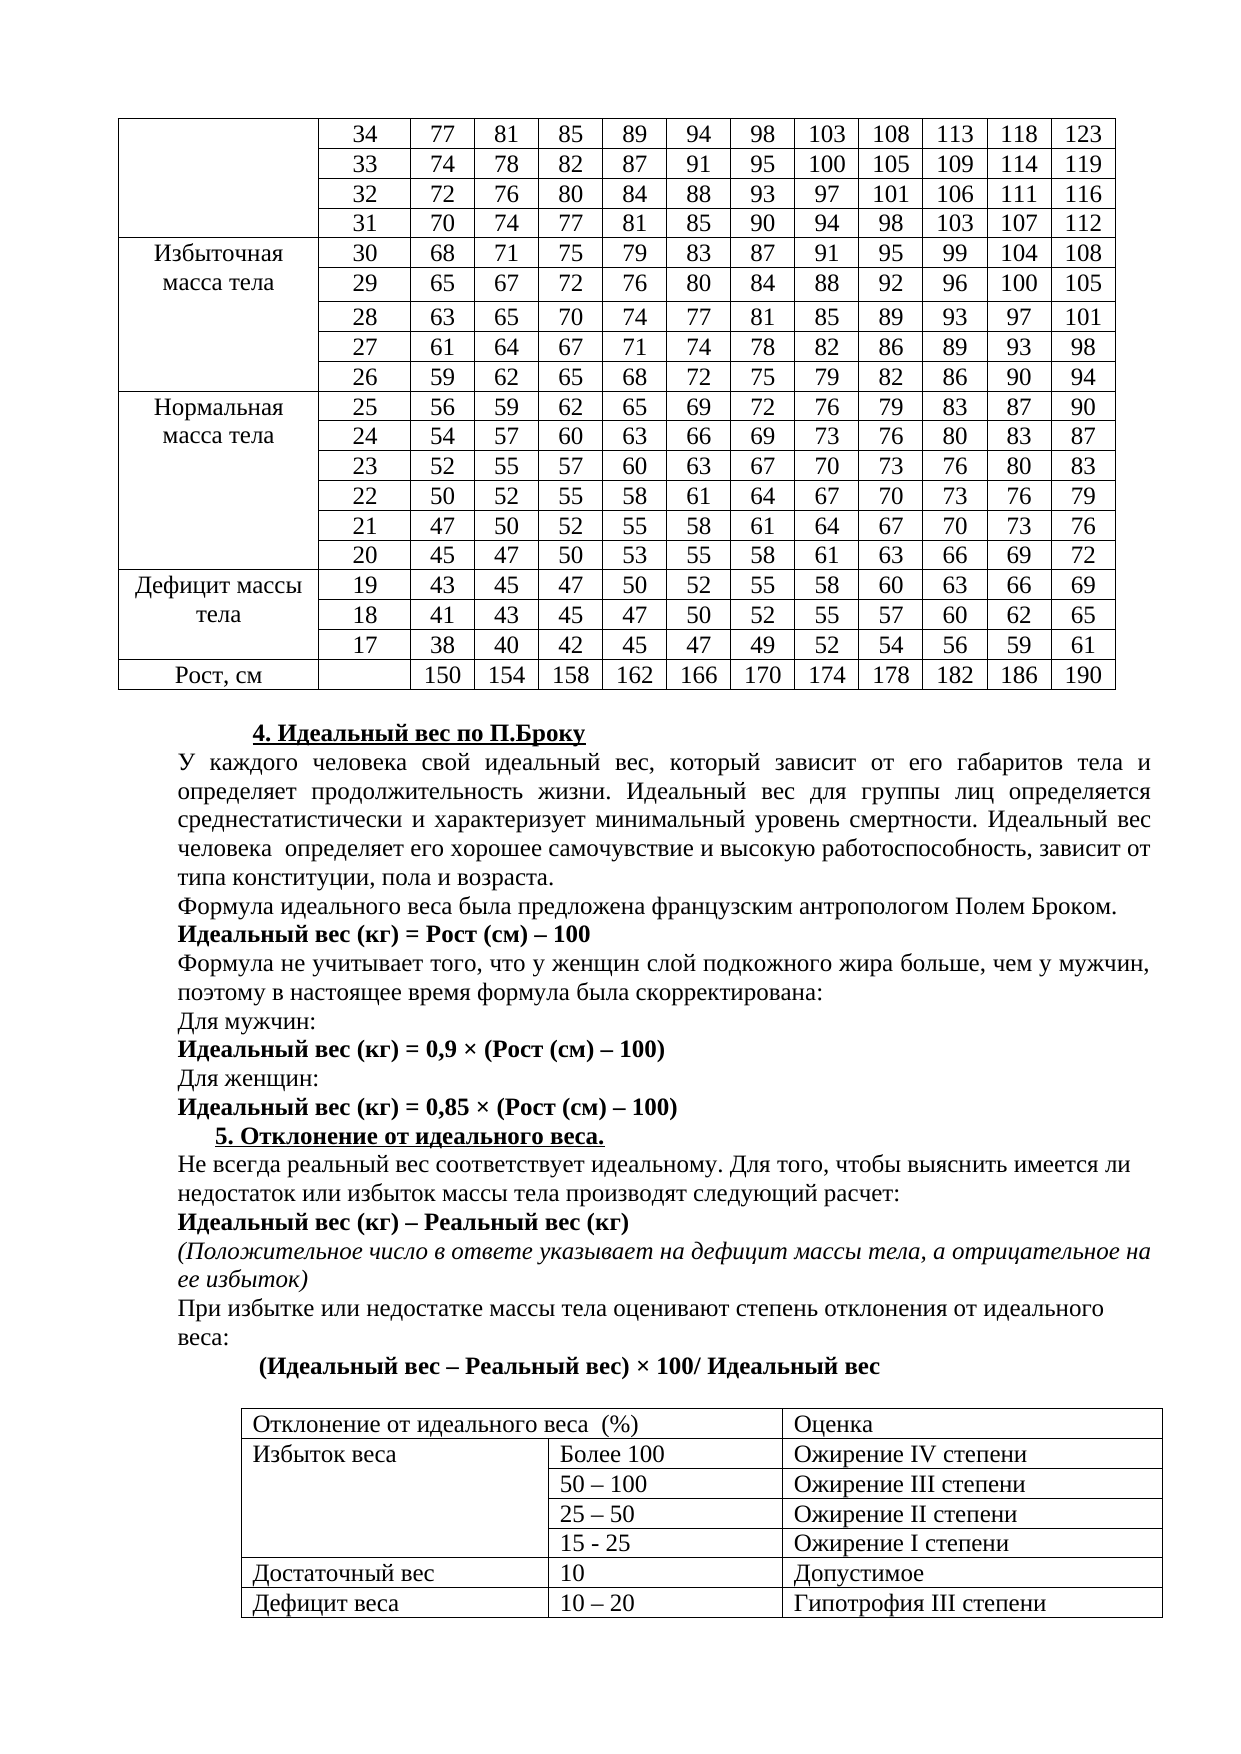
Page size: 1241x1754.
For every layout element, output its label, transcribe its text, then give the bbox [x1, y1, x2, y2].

table_cell 40 [475, 630, 538, 659]
text Для женщин: [177, 1063, 1152, 1092]
table_cell 22 [319, 481, 410, 510]
table_cell 162 [603, 660, 666, 688]
table_cell 170 [731, 660, 794, 688]
table_cell Дефицит веса [242, 1588, 548, 1617]
table_cell 118 [988, 119, 1051, 148]
table_cell 60 [603, 451, 666, 480]
table_header Отклонение от идеального веса (%) [242, 1409, 782, 1438]
table_cell 61 [667, 481, 730, 510]
table_cell 47 [603, 600, 666, 629]
table_cell 10 – 20 [549, 1588, 782, 1617]
table_cell 70 [923, 511, 987, 539]
table_cell 59 [988, 630, 1051, 659]
table_cell 74 [603, 302, 666, 331]
table_cell 68 [411, 238, 474, 267]
table_cell 58 [603, 481, 666, 510]
table_cell 26 [319, 362, 410, 391]
table_cell 50 [603, 570, 666, 599]
text При избытке или недостатке массы тела оценивают степень отклонения от идеального веса: [177, 1293, 1152, 1351]
table_cell 93 [923, 302, 987, 331]
table_cell 74 [411, 149, 474, 178]
table_cell 58 [667, 511, 730, 539]
table_cell 93 [988, 332, 1051, 361]
table_cell 83 [988, 421, 1051, 450]
table_cell 65 [539, 362, 602, 391]
table_cell 60 [923, 600, 987, 629]
table_cell 34 [319, 119, 410, 148]
table_cell 52 [795, 630, 858, 659]
table_cell 47 [539, 570, 602, 599]
table_cell 97 [988, 302, 1051, 331]
table_cell 95 [731, 149, 794, 178]
table_cell 150 [411, 660, 474, 688]
table_cell 81 [475, 119, 538, 148]
table_cell 190 [1052, 660, 1115, 688]
table_cell 30 [319, 238, 410, 267]
table_cell 174 [795, 660, 858, 688]
table_cell 106 [923, 179, 987, 207]
text Идеальный вес (кг) = Рост (см) – 100 [177, 919, 1152, 948]
table_cell 108 [859, 119, 922, 148]
table_cell 154 [475, 660, 538, 688]
table_cell 83 [1052, 451, 1115, 480]
table_cell 56 [411, 392, 474, 420]
table_cell 62 [539, 392, 602, 420]
table_cell 79 [603, 238, 666, 267]
table_cell 69 [1052, 570, 1115, 599]
table_cell 27 [319, 332, 410, 361]
table_cell 101 [1052, 302, 1115, 331]
table_cell 63 [411, 302, 474, 331]
table_cell 52 [411, 451, 474, 480]
table_cell 76 [795, 392, 858, 420]
table_cell 65 [603, 392, 666, 420]
table_cell 80 [923, 421, 987, 450]
table_cell 73 [988, 511, 1051, 539]
table_cell 119 [1052, 149, 1115, 178]
table_cell 21 [319, 511, 410, 539]
table_cell 85 [667, 209, 730, 237]
table_cell Ожирение I степени [783, 1529, 1162, 1557]
table_cell 87 [1052, 421, 1115, 450]
table_cell 23 [319, 451, 410, 480]
table_cell 78 [731, 332, 794, 361]
table_cell 41 [411, 600, 474, 629]
table_cell 47 [411, 511, 474, 539]
table_cell 98 [859, 209, 922, 237]
table_cell 76 [923, 451, 987, 480]
table_cell 99 [923, 238, 987, 267]
table_cell 105 [1052, 268, 1115, 301]
table_cell 19 [319, 570, 410, 599]
table_cell 92 [859, 268, 922, 301]
table_cell 55 [795, 600, 858, 629]
table_cell 64 [731, 481, 794, 510]
table_cell 52 [667, 570, 730, 599]
table_cell 94 [667, 119, 730, 148]
table_cell 87 [731, 238, 794, 267]
table_cell 67 [731, 451, 794, 480]
table_cell 64 [475, 332, 538, 361]
table_cell 60 [539, 421, 602, 450]
table_cell 97 [795, 179, 858, 207]
table_cell 45 [475, 570, 538, 599]
table_cell 66 [988, 570, 1051, 599]
table_cell 90 [731, 209, 794, 237]
table_cell 69 [731, 421, 794, 450]
table_cell 100 [988, 268, 1051, 301]
table_cell 90 [1052, 392, 1115, 420]
table_cell 95 [859, 238, 922, 267]
table_cell 100 [795, 149, 858, 178]
table_cell 101 [859, 179, 922, 207]
table_cell 50 [667, 600, 730, 629]
table_cell 63 [603, 421, 666, 450]
table_cell 158 [539, 660, 602, 688]
text Идеальный вес (кг) – Реальный вес (кг) [177, 1207, 1152, 1236]
text (Идеальный вес – Реальный вес) × 100/ Идеальный вес [252, 1351, 1152, 1379]
table_cell 80 [539, 179, 602, 207]
table_cell 73 [923, 481, 987, 510]
table_cell 66 [667, 421, 730, 450]
table_cell 91 [667, 149, 730, 178]
table_cell 52 [539, 511, 602, 539]
table_cell 50 – 100 [549, 1469, 782, 1498]
table_cell 67 [539, 332, 602, 361]
table_cell 107 [988, 209, 1051, 237]
table_cell 83 [667, 238, 730, 267]
table_cell Ожирение IV степени [783, 1439, 1162, 1468]
table_cell 89 [923, 332, 987, 361]
table_cell 61 [1052, 630, 1115, 659]
table_cell 59 [475, 392, 538, 420]
table_cell 79 [795, 362, 858, 391]
table_cell 60 [859, 570, 922, 599]
table_cell 70 [411, 209, 474, 237]
table_cell 49 [731, 630, 794, 659]
table_cell 59 [411, 362, 474, 391]
table_cell 61 [731, 511, 794, 539]
table_cell 76 [603, 268, 666, 301]
table_cell 77 [411, 119, 474, 148]
table_cell Дефицит массы тела [119, 570, 318, 659]
table_cell [319, 660, 410, 688]
table_cell 72 [411, 179, 474, 207]
table_cell 114 [988, 149, 1051, 178]
table_cell 76 [1052, 511, 1115, 539]
table_cell 72 [1052, 541, 1115, 569]
table_cell 63 [859, 541, 922, 569]
table_cell 38 [411, 630, 474, 659]
table_cell 116 [1052, 179, 1115, 207]
table_cell 57 [539, 451, 602, 480]
table_cell 93 [731, 179, 794, 207]
text 4. Идеальный вес по П.Броку [252, 718, 1152, 747]
table_cell 123 [1052, 119, 1115, 148]
table_cell 111 [988, 179, 1051, 207]
table_cell 69 [988, 541, 1051, 569]
table_cell 83 [923, 392, 987, 420]
table_cell 103 [923, 209, 987, 237]
table_cell 84 [731, 268, 794, 301]
table_cell 89 [603, 119, 666, 148]
table_cell 98 [731, 119, 794, 148]
table_cell 62 [988, 600, 1051, 629]
table_cell 72 [731, 392, 794, 420]
table_cell 186 [988, 660, 1051, 688]
table_cell 47 [475, 541, 538, 569]
table_cell Ожирение II степени [783, 1499, 1162, 1527]
table_cell 89 [859, 302, 922, 331]
table_cell 77 [539, 209, 602, 237]
table_cell Рост, см [119, 660, 318, 688]
table_cell 70 [859, 481, 922, 510]
table_cell Избыток веса [242, 1439, 548, 1557]
table_cell 86 [859, 332, 922, 361]
table_cell 54 [859, 630, 922, 659]
table_cell 79 [859, 392, 922, 420]
table_cell 50 [411, 481, 474, 510]
table_cell 58 [731, 541, 794, 569]
table_cell 70 [795, 451, 858, 480]
table_cell 112 [1052, 209, 1115, 237]
table_cell 80 [988, 451, 1051, 480]
table_cell 31 [319, 209, 410, 237]
table_cell 105 [859, 149, 922, 178]
table_cell 90 [988, 362, 1051, 391]
table_cell 85 [795, 302, 858, 331]
table_cell 82 [859, 362, 922, 391]
table_cell 88 [667, 179, 730, 207]
table_cell 68 [603, 362, 666, 391]
table_cell 24 [319, 421, 410, 450]
table_cell 29 [319, 268, 410, 301]
table_cell 20 [319, 541, 410, 569]
table_cell 52 [731, 600, 794, 629]
table_cell 81 [731, 302, 794, 331]
table_cell 76 [859, 421, 922, 450]
table_cell 108 [1052, 238, 1115, 267]
table_cell 55 [539, 481, 602, 510]
list У каждого человека свой идеальный вес, который зависит от его габаритов тела и определяет продолжительность жизни. Идеальный вес для группы лиц определяется среднестатистически и характеризует минимальный уровень смертности. Идеальный вес человека определяет его хорошее самочувствие и высокую работоспособность, зависит от типа конституции, пола и возраста. [177, 747, 1152, 891]
table_cell Избыточная масса тела [119, 238, 318, 391]
table_cell 79 [1052, 481, 1115, 510]
table_cell 96 [923, 268, 987, 301]
text Идеальный вес (кг) = 0,9 × (Рост (см) – 100) [177, 1034, 1152, 1063]
table_cell 61 [411, 332, 474, 361]
table_cell Ожирение III степени [783, 1469, 1162, 1498]
table_cell 85 [539, 119, 602, 148]
table_cell 15 - 25 [549, 1529, 782, 1557]
table_cell 88 [795, 268, 858, 301]
table_cell 67 [795, 481, 858, 510]
table_cell 33 [319, 149, 410, 178]
table_cell 87 [603, 149, 666, 178]
table_cell 94 [1052, 362, 1115, 391]
table_cell 57 [475, 421, 538, 450]
table_cell 28 [319, 302, 410, 331]
table_cell 55 [731, 570, 794, 599]
table_cell 72 [539, 268, 602, 301]
table_cell 104 [988, 238, 1051, 267]
table_cell 62 [475, 362, 538, 391]
table_cell 75 [731, 362, 794, 391]
table_cell Допустимое [783, 1558, 1162, 1587]
table_cell 73 [795, 421, 858, 450]
table_cell 56 [923, 630, 987, 659]
table_cell 64 [795, 511, 858, 539]
table_cell 25 – 50 [549, 1499, 782, 1527]
text Не всегда реальный вес соответствует идеальному. Для того, чтобы выяснить имеется ли недостаток или избыток массы тела производят следующий расчет: [177, 1149, 1152, 1207]
table_cell 87 [988, 392, 1051, 420]
table_cell 47 [667, 630, 730, 659]
table_cell 91 [795, 238, 858, 267]
table_cell 63 [923, 570, 987, 599]
table_cell 81 [603, 209, 666, 237]
table_cell 73 [859, 451, 922, 480]
text Для мужчин: [177, 1006, 1152, 1034]
table_cell 43 [475, 600, 538, 629]
table_cell 74 [667, 332, 730, 361]
table_cell 182 [923, 660, 987, 688]
table_cell 45 [411, 541, 474, 569]
table_cell 66 [923, 541, 987, 569]
table_cell 109 [923, 149, 987, 178]
table_cell 54 [411, 421, 474, 450]
table_cell Гипотрофия III степени [783, 1588, 1162, 1617]
table_cell 178 [859, 660, 922, 688]
table_cell Более 100 [549, 1439, 782, 1468]
table_cell 65 [411, 268, 474, 301]
table_cell 70 [539, 302, 602, 331]
table_cell 69 [667, 392, 730, 420]
table_cell 50 [539, 541, 602, 569]
table_cell 74 [475, 209, 538, 237]
table_cell 71 [475, 238, 538, 267]
text 5. Отклонение от идеального веса. [215, 1121, 1152, 1149]
table_cell 25 [319, 392, 410, 420]
table_cell 76 [988, 481, 1051, 510]
table_cell Достаточный вес [242, 1558, 548, 1587]
table_cell 53 [603, 541, 666, 569]
table_cell 67 [475, 268, 538, 301]
table_cell 75 [539, 238, 602, 267]
table_cell 45 [539, 600, 602, 629]
table_cell 72 [667, 362, 730, 391]
table_cell 71 [603, 332, 666, 361]
text Идеальный вес (кг) = 0,85 × (Рост (см) – 100) [177, 1092, 1152, 1121]
table_cell 42 [539, 630, 602, 659]
table_cell 78 [475, 149, 538, 178]
table_cell 67 [859, 511, 922, 539]
table_cell 94 [795, 209, 858, 237]
table_cell 76 [475, 179, 538, 207]
text (Положительное число в ответе указывает на дефицит массы тела, а отрицательное на ее избыток) [177, 1236, 1152, 1293]
table_cell 32 [319, 179, 410, 207]
table_cell 65 [1052, 600, 1115, 629]
table_cell 63 [667, 451, 730, 480]
table_cell 58 [795, 570, 858, 599]
table_cell 57 [859, 600, 922, 629]
table_cell 82 [539, 149, 602, 178]
table_cell 43 [411, 570, 474, 599]
table_cell 52 [475, 481, 538, 510]
table_cell 113 [923, 119, 987, 148]
table_cell 98 [1052, 332, 1115, 361]
table_cell 65 [475, 302, 538, 331]
text Формула не учитывает того, что у женщин слой подкожного жира больше, чем у мужчин, поэтому в настоящее время формула была скорректирована: [177, 948, 1152, 1006]
table_cell 77 [667, 302, 730, 331]
table_cell 55 [475, 451, 538, 480]
table_cell 50 [475, 511, 538, 539]
table_cell 166 [667, 660, 730, 688]
table_cell 86 [923, 362, 987, 391]
text Формула идеального веса была предложена французским антропологом Полем Броком. [177, 891, 1152, 919]
table_cell 18 [319, 600, 410, 629]
table_cell 103 [795, 119, 858, 148]
table_cell 82 [795, 332, 858, 361]
table_cell 55 [603, 511, 666, 539]
table_cell 10 [549, 1558, 782, 1587]
table_cell 55 [667, 541, 730, 569]
table_cell Нормальная масса тела [119, 392, 318, 569]
table_cell 45 [603, 630, 666, 659]
table_header Оценка [783, 1409, 1162, 1438]
table_cell 80 [667, 268, 730, 301]
table_cell 17 [319, 630, 410, 659]
table_cell 84 [603, 179, 666, 207]
table_cell 61 [795, 541, 858, 569]
